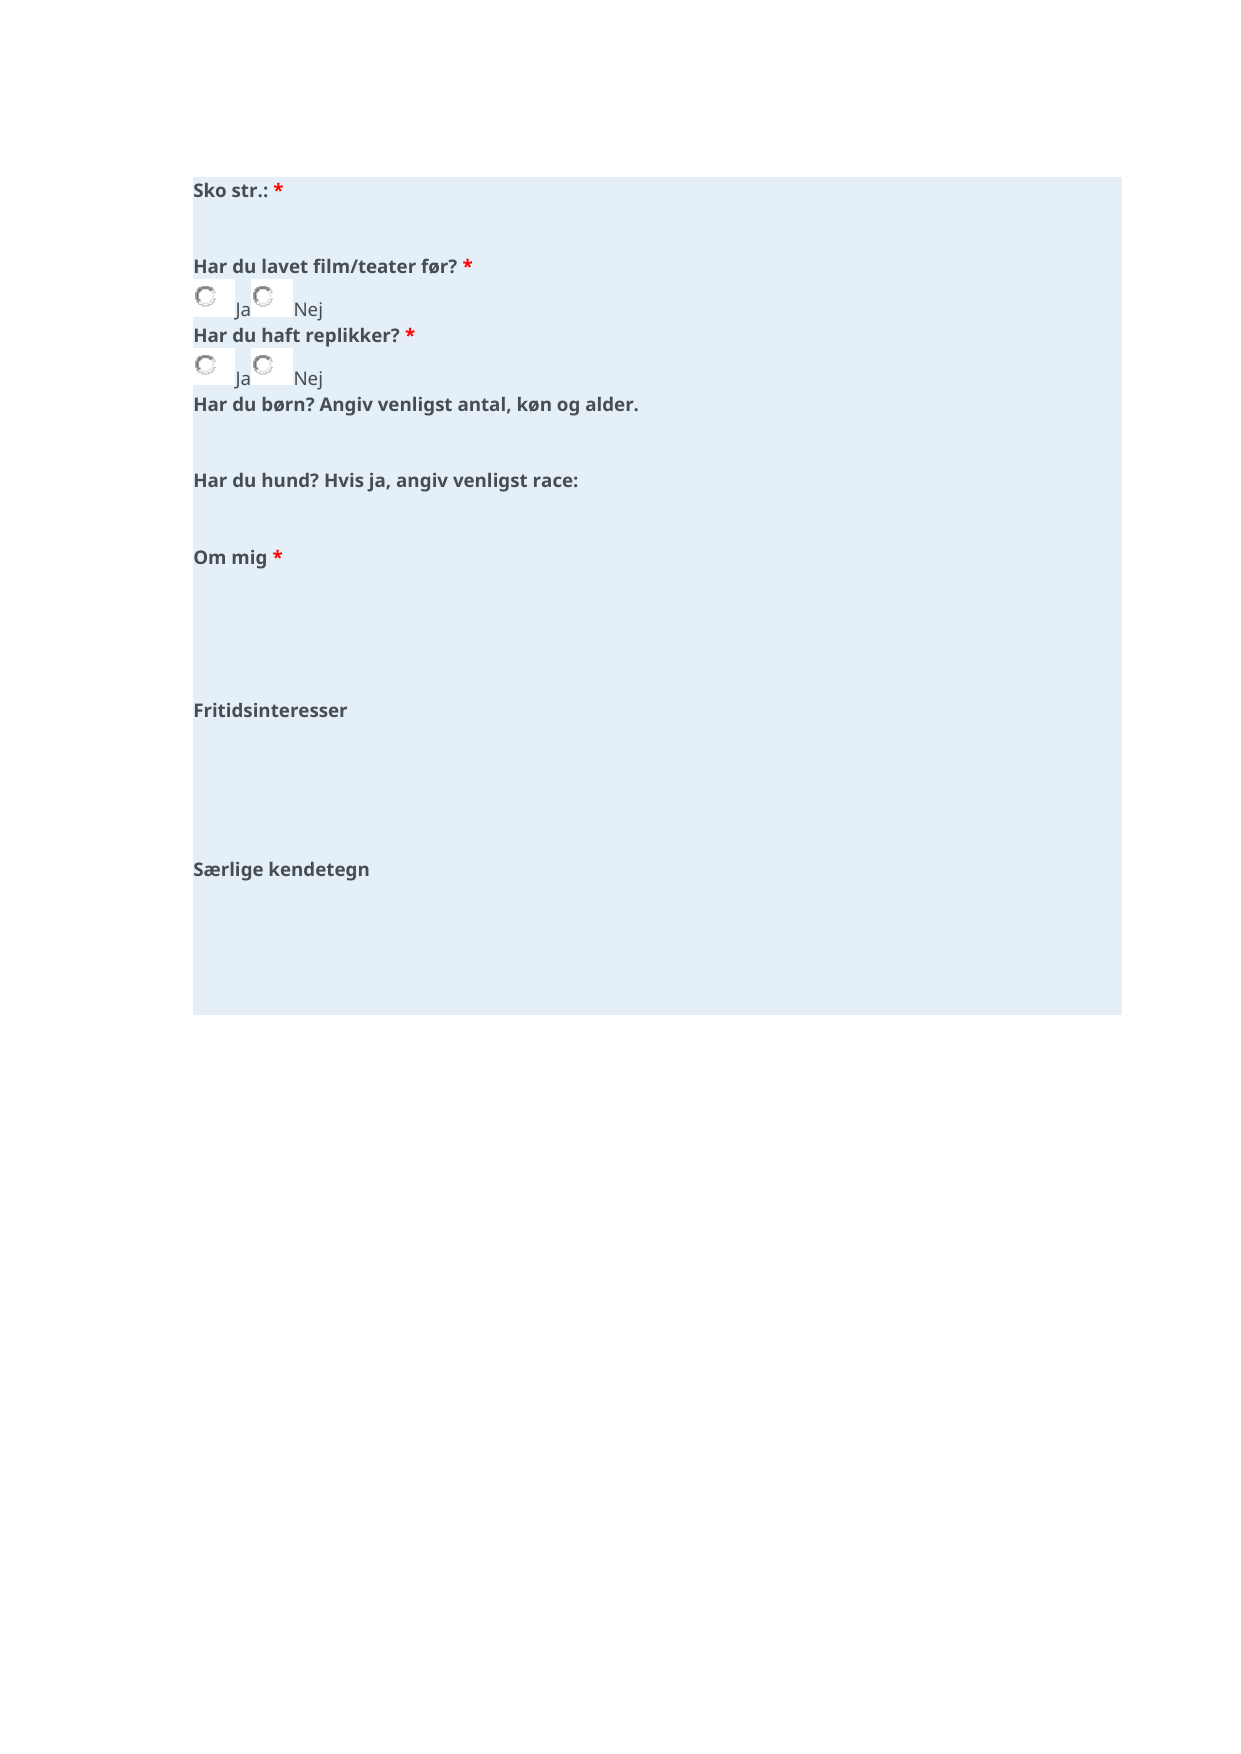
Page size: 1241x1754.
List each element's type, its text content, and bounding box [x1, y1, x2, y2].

text JaNej [193, 279, 1122, 322]
text Har du børn? Angiv venligst antal, køn og alder. [193, 391, 1122, 416]
text JaNej [193, 348, 1122, 391]
text Sko str.: * [193, 177, 1122, 203]
text Fritidsinteresser [193, 697, 1122, 723]
text Har du haft replikker? * [193, 322, 1122, 348]
text Har du lavet film/teater før? * [193, 254, 1122, 279]
text Har du hund? Hvis ja, angiv venligst race: [193, 467, 1122, 493]
text Om mig * [193, 544, 1122, 569]
text Særlige kendetegn [193, 856, 1122, 881]
